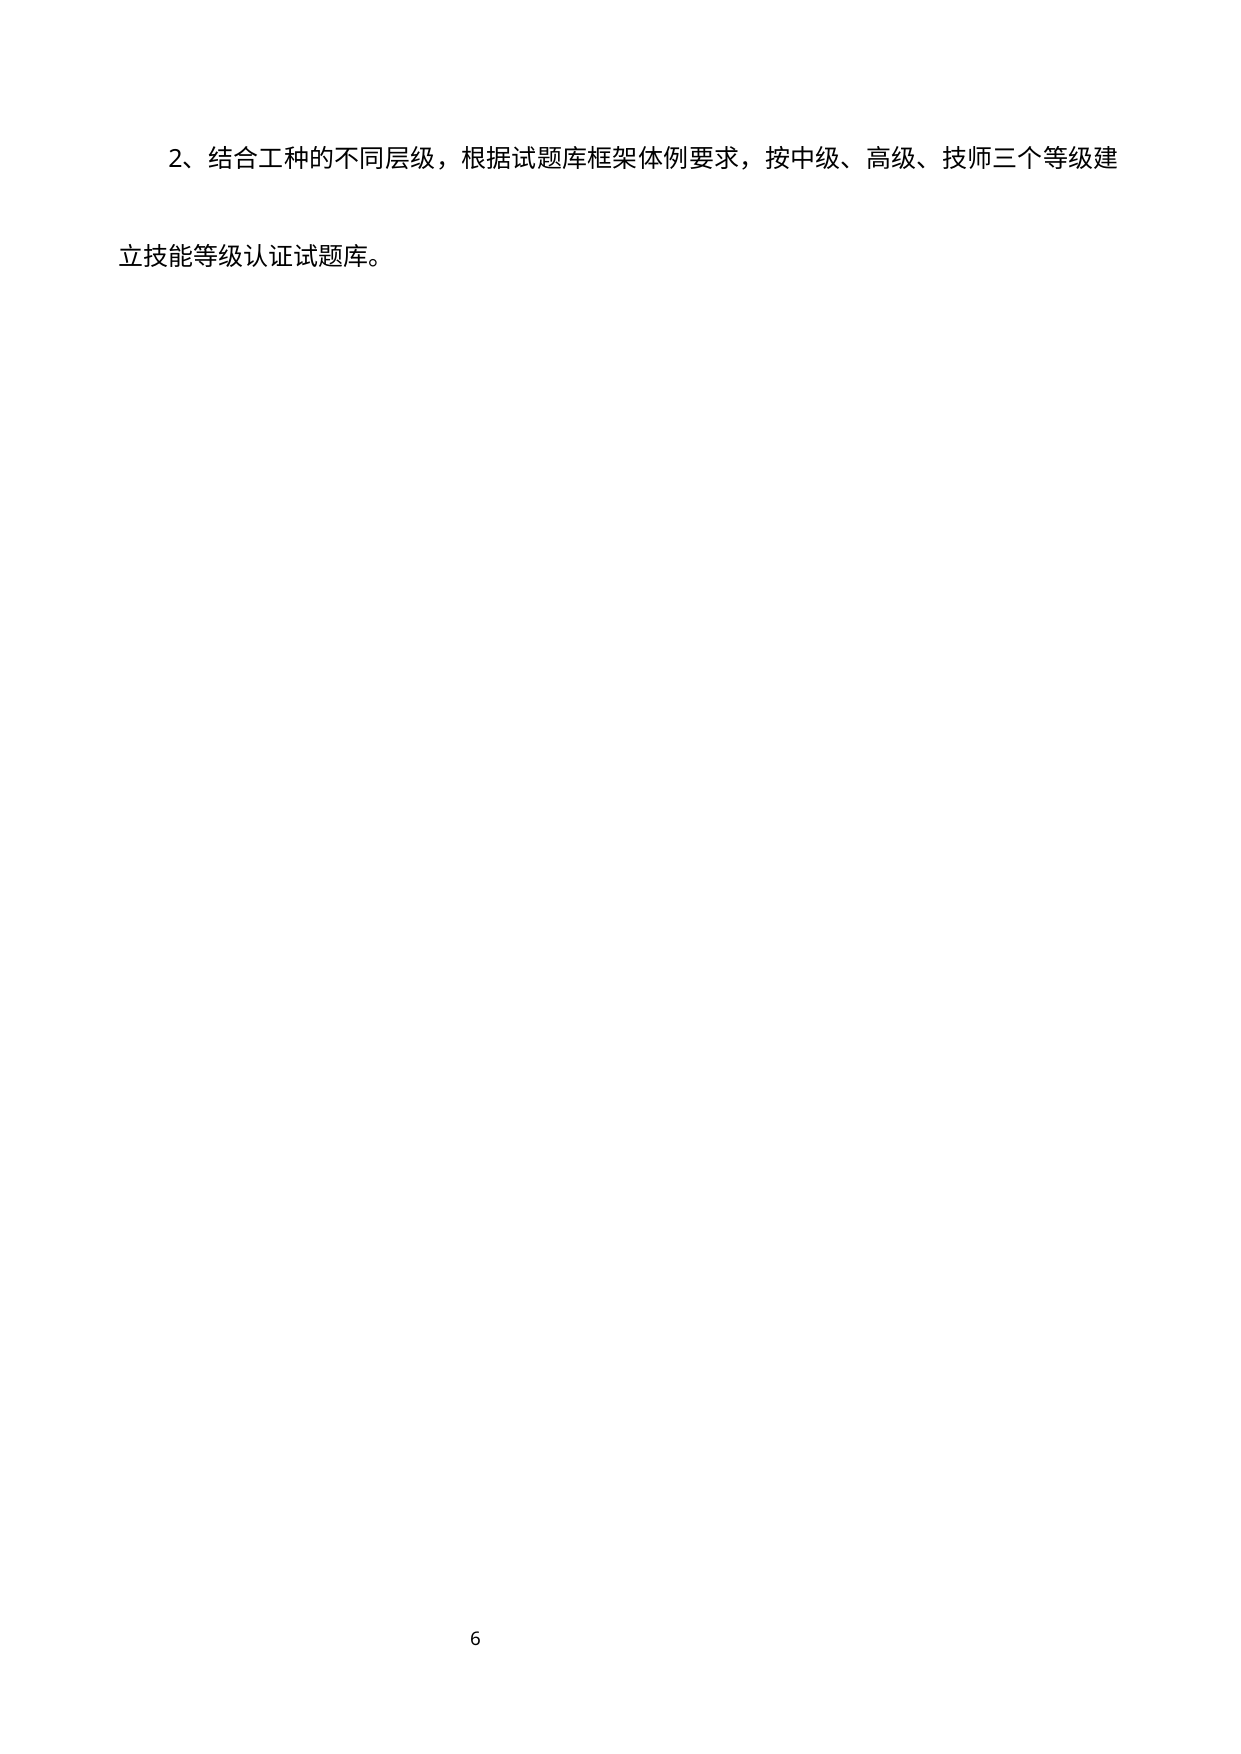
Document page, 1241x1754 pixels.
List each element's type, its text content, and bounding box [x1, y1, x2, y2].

text 2、结合工种的不同层级，根据试题库框架体例要求，按中级、高级、技师三个等级建立技能等级认证试题库。 [118, 124, 1122, 287]
